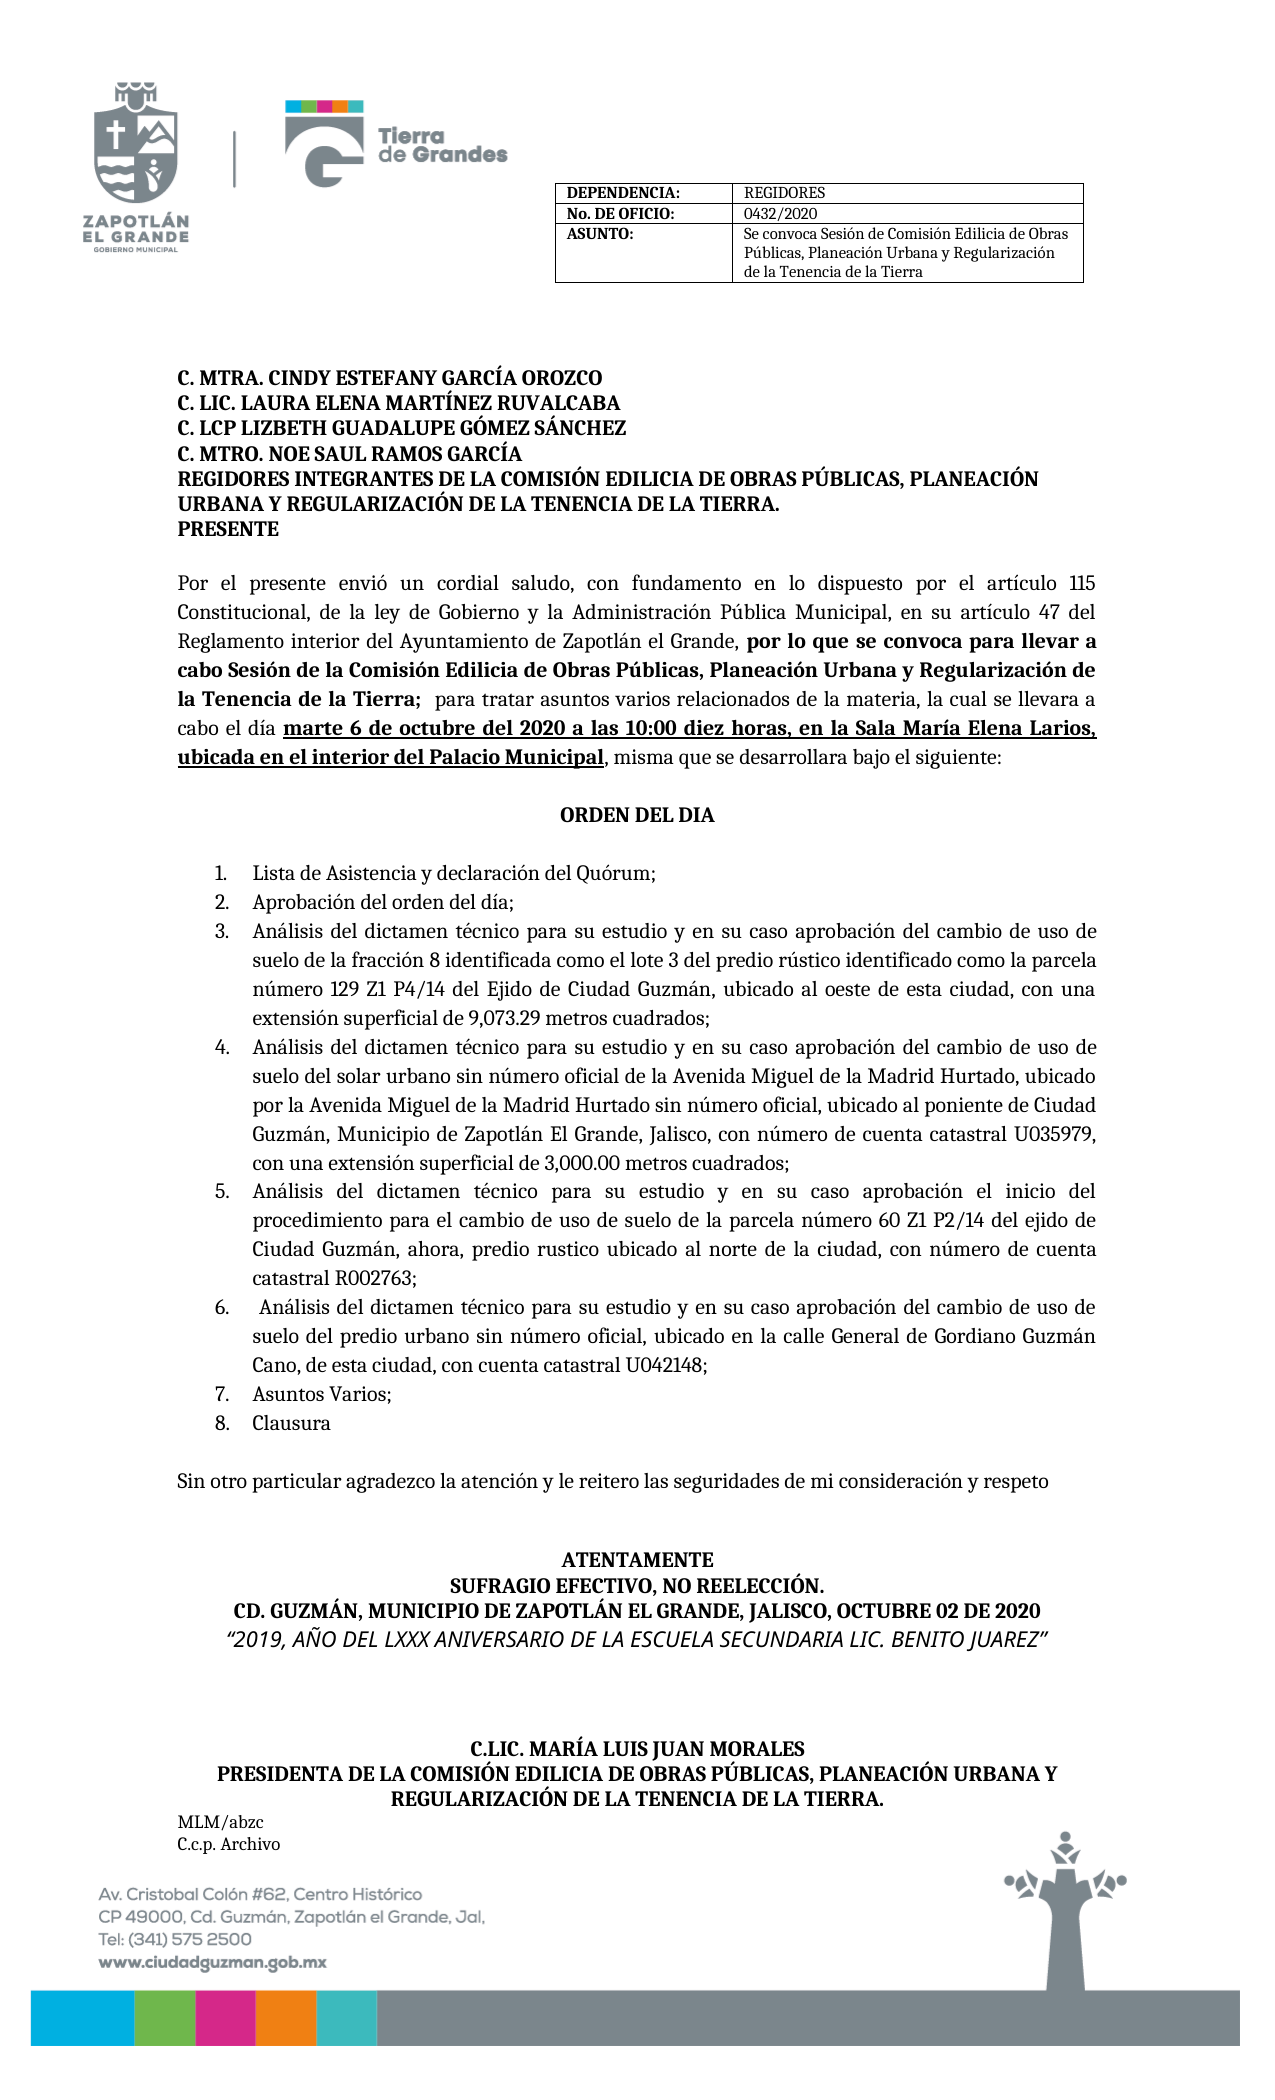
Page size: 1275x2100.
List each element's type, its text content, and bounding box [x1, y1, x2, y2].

table_cell 0432/2020 [733, 204, 1083, 223]
table_cell Se convoca Sesión de Comisión Edilicia de Obras Públicas, Planeación Urbana y Regularización de la Tenencia de la Tierra [733, 224, 1083, 282]
list Análisis del dictamen técnico para su estudio y en su caso aprobación el inicio del procedimiento para el cambio de uso de suelo de la parcela número 60 Z1 P2/14 del ejido de Ciudad Guzmán, ahora, predio rustico ubicado al norte de la ciudad, con número de cuenta catastral R002763; [215, 1179, 1098, 1291]
list Asuntos Varios; [215, 1382, 1098, 1407]
text C. LIC. LAURA ELENA MARTÍNEZ RUVALCABA [177, 391, 1098, 416]
text CD. GUZMÁN, MUNICIPIO DE ZAPOTLÁN EL GRANDE, JALISCO, OCTUBRE 02 DE 2020 [177, 1598, 1098, 1624]
list Análisis del dictamen técnico para su estudio y en su caso aprobación del cambio de uso de suelo del solar urbano sin número oficial de la Avenida Miguel de la Madrid Hurtado, ubicado por la Avenida Miguel de la Madrid Hurtado sin número oficial, ubicado al poniente de Ciudad Guzmán, Municipio de Zapotlán El Grande, Jalisco, con número de cuenta catastral U035979, con una extensión superficial de 3,000.00 metros cuadrados; [215, 1034, 1098, 1175]
text SUFRAGIO EFECTIVO, NO REELECCIÓN. [177, 1573, 1098, 1598]
list Clausura [215, 1411, 1098, 1436]
text PRESENTE [177, 517, 1098, 542]
list Lista de Asistencia y declaración del Quórum; [215, 861, 1098, 886]
picture [7, 22, 1275, 274]
table_cell ASUNTO: [556, 224, 732, 282]
text C.c.p. Archivo [177, 1834, 1098, 1855]
text PRESIDENTA DE LA COMISIÓN EDILICIA DE OBRAS PÚBLICAS, PLANEACIÓN URBANA Y REGULARIZACIÓN DE LA TENENCIA DE LA TIERRA. [177, 1762, 1098, 1812]
text “2019, AÑO DEL LXXX ANIVERSARIO DE LA ESCUELA SECUNDARIA LIC. BENITO JUAREZ” [177, 1624, 1098, 1653]
table_header REGIDORES [733, 184, 1083, 203]
text C. MTRO. NOE SAUL RAMOS GARCÍA [177, 441, 1098, 466]
list Análisis del dictamen técnico para su estudio y en su caso aprobación del cambio de uso de suelo de la fracción 8 identificada como el lote 3 del predio rústico identificado como la parcela número 129 Z1 P4/14 del Ejido de Ciudad Guzmán, ubicado al oeste de esta ciudad, con una extensión superficial de 9,073.29 metros cuadrados; [215, 918, 1098, 1031]
text ORDEN DEL DIA [177, 803, 1098, 828]
text C.LIC. MARÍA LUIS JUAN MORALES [177, 1736, 1098, 1762]
table_header DEPENDENCIA: [556, 184, 732, 203]
text C. LCP LIZBETH GUADALUPE GÓMEZ SÁNCHEZ [177, 416, 1098, 441]
text ATENTAMENTE [177, 1548, 1098, 1573]
text REGIDORES INTEGRANTES DE LA COMISIÓN EDILICIA DE OBRAS PÚBLICAS, PLANEACIÓN URBANA Y REGULARIZACIÓN DE LA TENENCIA DE LA TIERRA. [177, 466, 1098, 517]
text C. MTRA. CINDY ESTEFANY GARCÍA OROZCO [177, 366, 1098, 391]
list Análisis del dictamen técnico para su estudio y en su caso aprobación del cambio de uso de suelo del predio urbano sin número oficial, ubicado en la calle General de Gordiano Guzmán Cano, de esta ciudad, con cuenta catastral U042148; [215, 1295, 1098, 1378]
list Aprobación del orden del día; [215, 889, 1098, 915]
text MLM/abzc [177, 1812, 1098, 1834]
picture [0, 1811, 1275, 2100]
text Sin otro particular agradezco la atención y le reitero las seguridades de mi consideración y respeto [177, 1469, 1098, 1494]
table_cell No. DE OFICIO: [556, 204, 732, 223]
text Por el presente envió un cordial saludo, con fundamento en lo dispuesto por el artículo 115 Constitucional, de la ley de Gobierno y la Administración Pública Municipal, en su artículo 47 del Reglamento interior del Ayuntamiento de Zapotlán el Grande, por lo que se convoca para llevar a cabo Sesión de la Comisión Edilicia de Obras Públicas, Planeación Urbana y Regularización de la Tenencia de la Tierra; para tratar asuntos varios relacionados de la materia, la cual se llevara a cabo el día marte 6 de octubre del 2020 a las 10:00 diez horas, en la Sala María Elena Larios, ubicada en el interior del Palacio Municipal, misma que se desarrollara bajo el siguiente: [177, 571, 1098, 770]
